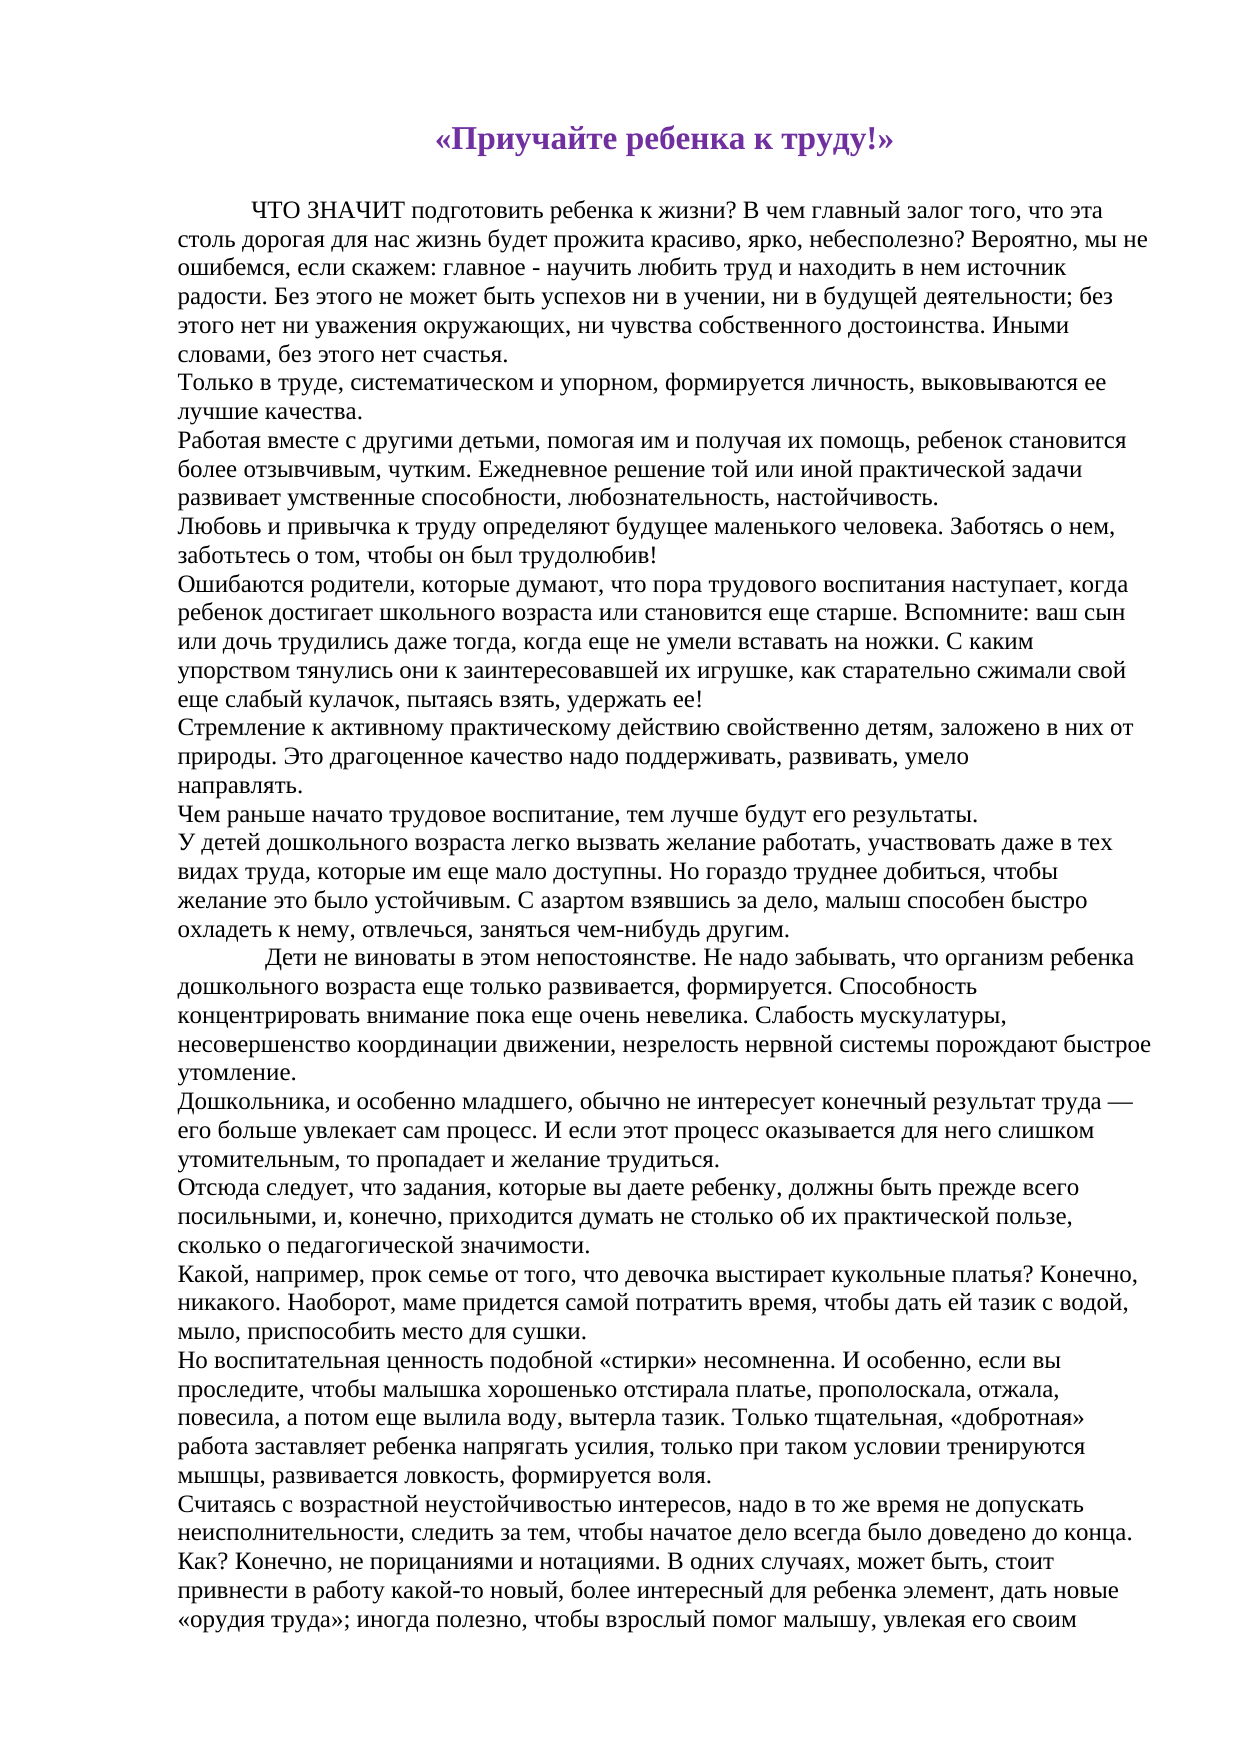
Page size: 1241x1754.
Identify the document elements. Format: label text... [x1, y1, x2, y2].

text У детей дошкольного возраста легко вызвать желание работать, участвовать даже в тех видах труда, которые им еще мало доступны. Но гораздо труднее добиться, чтобы желание это было устойчивым. С азартом взявшись за дело, малыш способен быстро охладеть к нему, отвлечься, заняться чем-нибудь другим. Дети не виноваты в этом непостоянстве. Не надо забывать, что организм ребенка дошкольного возраста еще только развивается, формируется. Способность концентрировать внимание пока еще очень невелика. Слабость мускулатуры, несовершенство координации движении, незрелость нервной системы порождают быстрое утомление. Дошкольника, и особенно младшего, обычно не интересует конечный результат труда — его больше увлекает сам процесс. И если этот процесс оказывается для него слишком утомительным, то пропадает и желание трудиться. Отсюда следует, что задания, которые вы даете ребенку, должны быть прежде всего посильными, и, конечно, приходится думать не столько об их практической пользе, сколько о педагогической значимости. [177, 827, 1152, 1259]
text Какой, например, прок семье от того, что девочка выстирает кукольные платья? Конечно, никакого. Наоборот, маме придется самой потратить время, чтобы дать ей тазик с водой, мыло, приспособить место для сушки. Но воспитательная ценность подобной «стирки» несомненна. И особенно, если вы проследите, чтобы малышка хорошенько отстирала платье, прополоскала, отжала, повесила, а потом еще вылила воду, вытерла тазик. Только тщательная, «добротная» работа заставляет ребенка напрягать усилия, только при таком условии тренируются мышцы, развивается ловкость, формируется воля. Считаясь с возрастной неустойчивостью интересов, надо в то же время не допускать неисполнительности, следить за тем, чтобы начатое дело всегда было доведено до конца. [177, 1259, 1152, 1546]
text «Приучайте ребенка к труду!» [177, 118, 1152, 156]
text Ошибаются родители, которые думают, что пора трудового воспитания наступает, когда ребенок достигает школьного возраста или становится еще старше. Вспомните: ваш сын или дочь трудились даже тогда, когда еще не умели вставать на ножки. С каким упорством тянулись они к заинтересовавшей их игрушке, как старательно сжимали свой еще слабый кулачок, пытаясь взять, удержать ее! Стремление к активному практическому действию свойственно детям, заложено в них от природы. Это драгоценное качество надо поддерживать, развивать, умело [177, 569, 1152, 770]
text Любовь и привычка к труду определяют будущее маленького человека. Заботясь о нем, заботьтесь о том, чтобы он был трудолюбив! [177, 511, 1152, 569]
text направлять. Чем раньше начато трудовое воспитание, тем лучше будут его результаты. [177, 770, 1152, 827]
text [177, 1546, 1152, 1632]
text ЧТО ЗНАЧИТ подготовить ребенка к жизни? В чем главный залог того, что эта столь дорогая для нас жизнь будет прожита красиво, ярко, небесполезно? Вероятно, мы не ошибемся, если скажем: главное - научить любить труд и находить в нем источник радости. Без этого не может быть успехов ни в учении, ни в будущей деятельности; без этого нет ни уважения окружающих, ни чувства собственного достоинства. Иными словами, без этого нет счастья. Только в труде, систематическом и упорном, формируется личность, выковываются ее лучшие качества. Работая вместе с другими детьми, помогая им и получая их помощь, ребенок становится более отзывчивым, чутким. Ежедневное решение той или иной практической задачи развивает умственные способности, любознательность, настойчивость. [177, 195, 1152, 511]
